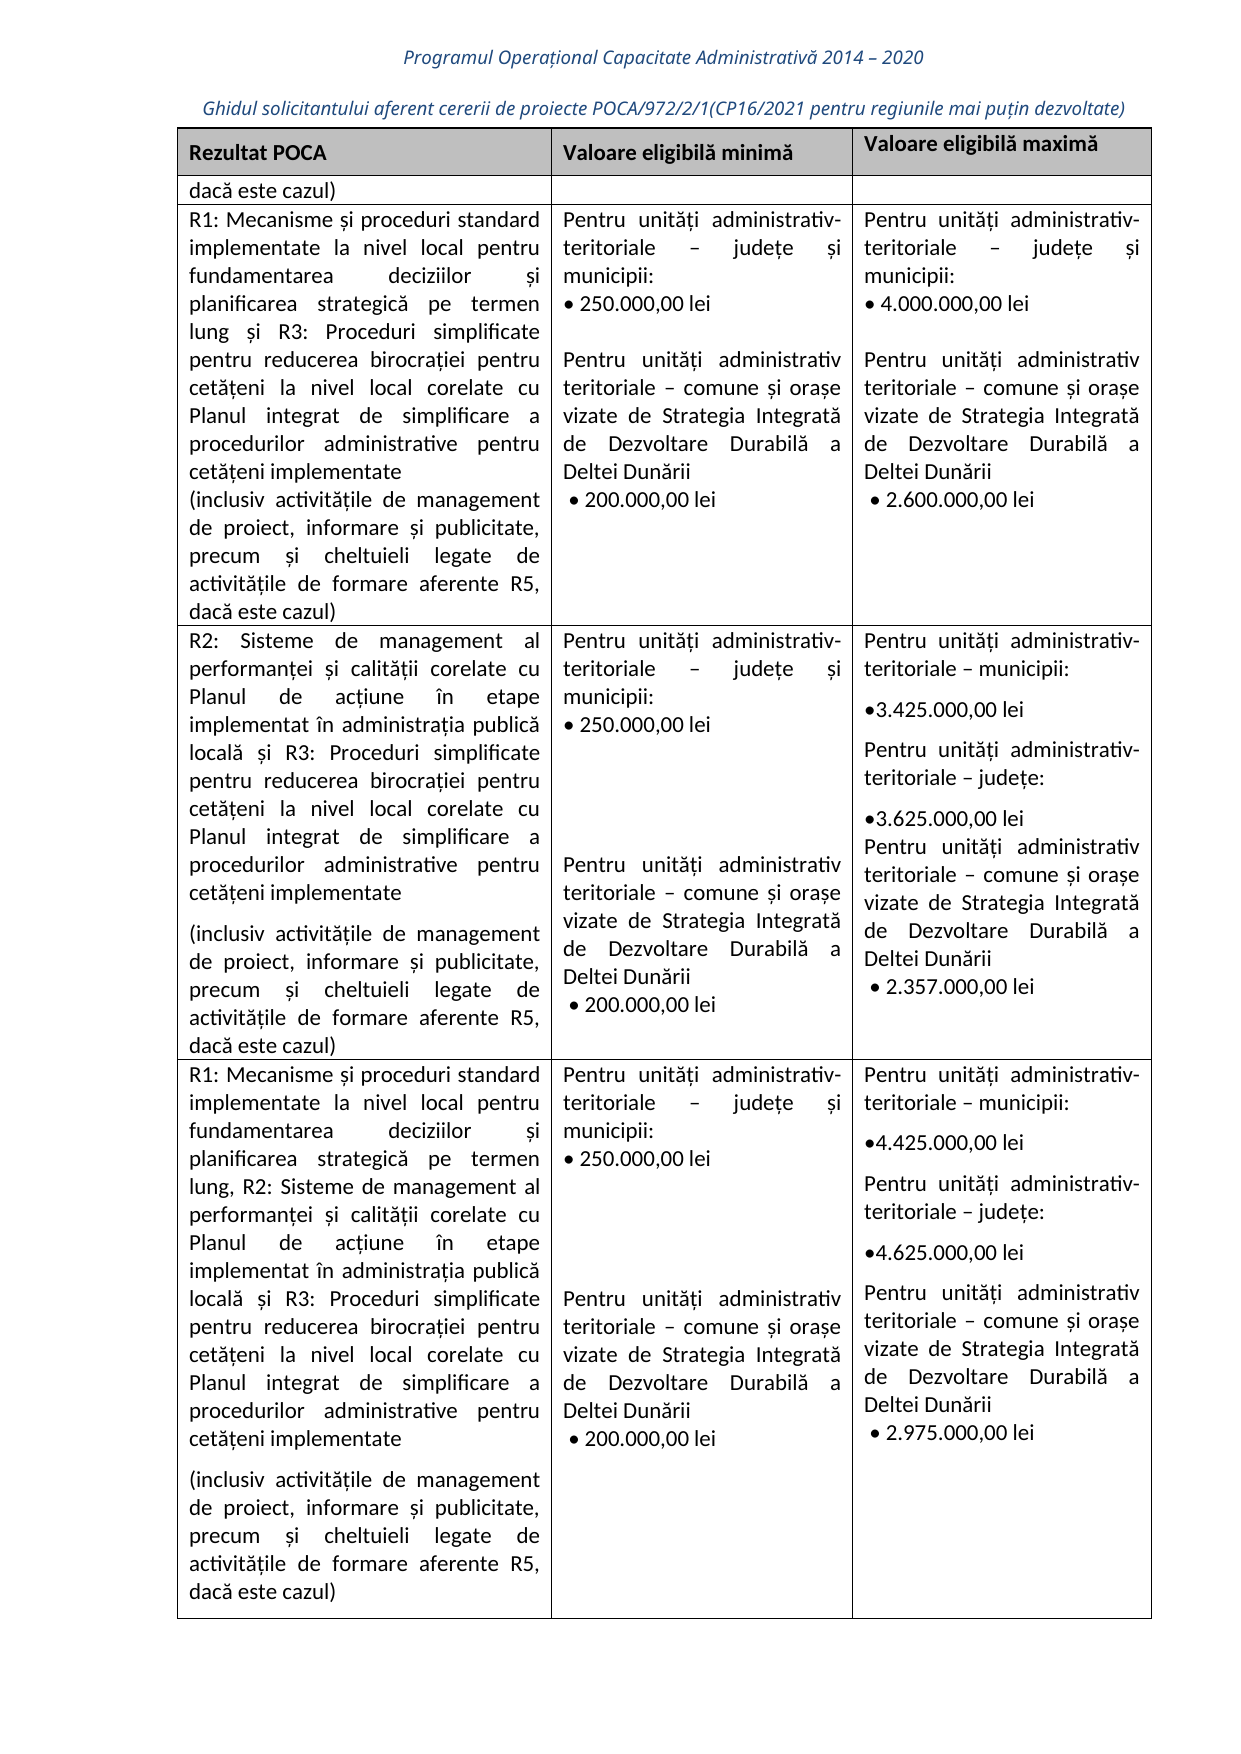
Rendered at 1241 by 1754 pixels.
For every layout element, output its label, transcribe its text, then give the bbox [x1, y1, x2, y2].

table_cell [552, 176, 852, 204]
table_header Valoare eligibilă minimă [552, 129, 852, 175]
table_cell Pentru unităţi administrativ-teritoriale – municipii: •4.425.000,00 lei Pentru unităţi administrativ-teritoriale – judeţe: •4.625.000,00 lei Pentru unități administrativ teritoriale – comune și orașe vizate de Strategia Integrată de Dezvoltare Durabilă a Deltei Dunării • 2.975.000,00 lei [853, 1060, 1151, 1617]
table_header Rezultat POCA [178, 129, 551, 175]
table_cell Pentru unităţi administrativ-teritoriale – județe și municipii: • 250.000,00 lei Pentru unități administrativ teritoriale – comune și orașe vizate de Strategia Integrată de Dezvoltare Durabilă a Deltei Dunării • 200.000,00 lei [552, 205, 852, 625]
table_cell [178, 176, 551, 204]
table_cell Pentru unităţi administrativ-teritoriale – județe și municipii: • 250.000,00 lei Pentru unități administrativ teritoriale – comune și orașe vizate de Strategia Integrată de Dezvoltare Durabilă a Deltei Dunării • 200.000,00 lei [552, 626, 852, 1059]
table_cell R1: Mecanisme și proceduri standard implementate la nivel local pentru fundamentarea deciziilor și planificarea strategică pe termen lung și R3: Proceduri simplificate pentru reducerea birocrației pentru cetățeni la nivel local corelate cu Planul integrat de simplificare a procedurilor administrative pentru cetățeni implementate (inclusiv activitățile de management de proiect, informare și publicitate, precum și cheltuieli legate de activitățile de formare aferente R5, dacă este cazul) [178, 205, 551, 625]
table_header Valoare eligibilă maximă [853, 129, 1151, 175]
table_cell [853, 176, 1151, 204]
table_cell R2: Sisteme de management al performanței și calității corelate cu Planul de acțiune în etape implementat în administrația publică locală și R3: Proceduri simplificate pentru reducerea birocrației pentru cetățeni la nivel local corelate cu Planul integrat de simplificare a procedurilor administrative pentru cetățeni implementate (inclusiv activitățile de management de proiect, informare și publicitate, precum și cheltuieli legate de activitățile de formare aferente R5, dacă este cazul) [178, 626, 551, 1059]
table_cell Pentru unităţi administrativ-teritoriale – județe și municipii: • 4.000.000,00 lei Pentru unități administrativ teritoriale – comune și orașe vizate de Strategia Integrată de Dezvoltare Durabilă a Deltei Dunării • 2.600.000,00 lei [853, 205, 1151, 625]
table_cell R1: Mecanisme și proceduri standard implementate la nivel local pentru fundamentarea deciziilor și planificarea strategică pe termen lung, R2: Sisteme de management al performanței și calității corelate cu Planul de acțiune în etape implementat în administrația publică locală și R3: Proceduri simplificate pentru reducerea birocrației pentru cetățeni la nivel local corelate cu Planul integrat de simplificare a procedurilor administrative pentru cetățeni implementate (inclusiv activitățile de management de proiect, informare și publicitate, precum și cheltuieli legate de activitățile de formare aferente R5, dacă este cazul) [178, 1060, 551, 1617]
table_cell Pentru unităţi administrativ-teritoriale – județe și municipii: • 250.000,00 lei Pentru unități administrativ teritoriale – comune și orașe vizate de Strategia Integrată de Dezvoltare Durabilă a Deltei Dunării • 200.000,00 lei [552, 1060, 852, 1617]
table_cell Pentru unităţi administrativ-teritoriale – municipii: •3.425.000,00 lei Pentru unităţi administrativ-teritoriale – judeţe: •3.625.000,00 lei Pentru unități administrativ teritoriale – comune și orașe vizate de Strategia Integrată de Dezvoltare Durabilă a Deltei Dunării • 2.357.000,00 lei [853, 626, 1151, 1059]
